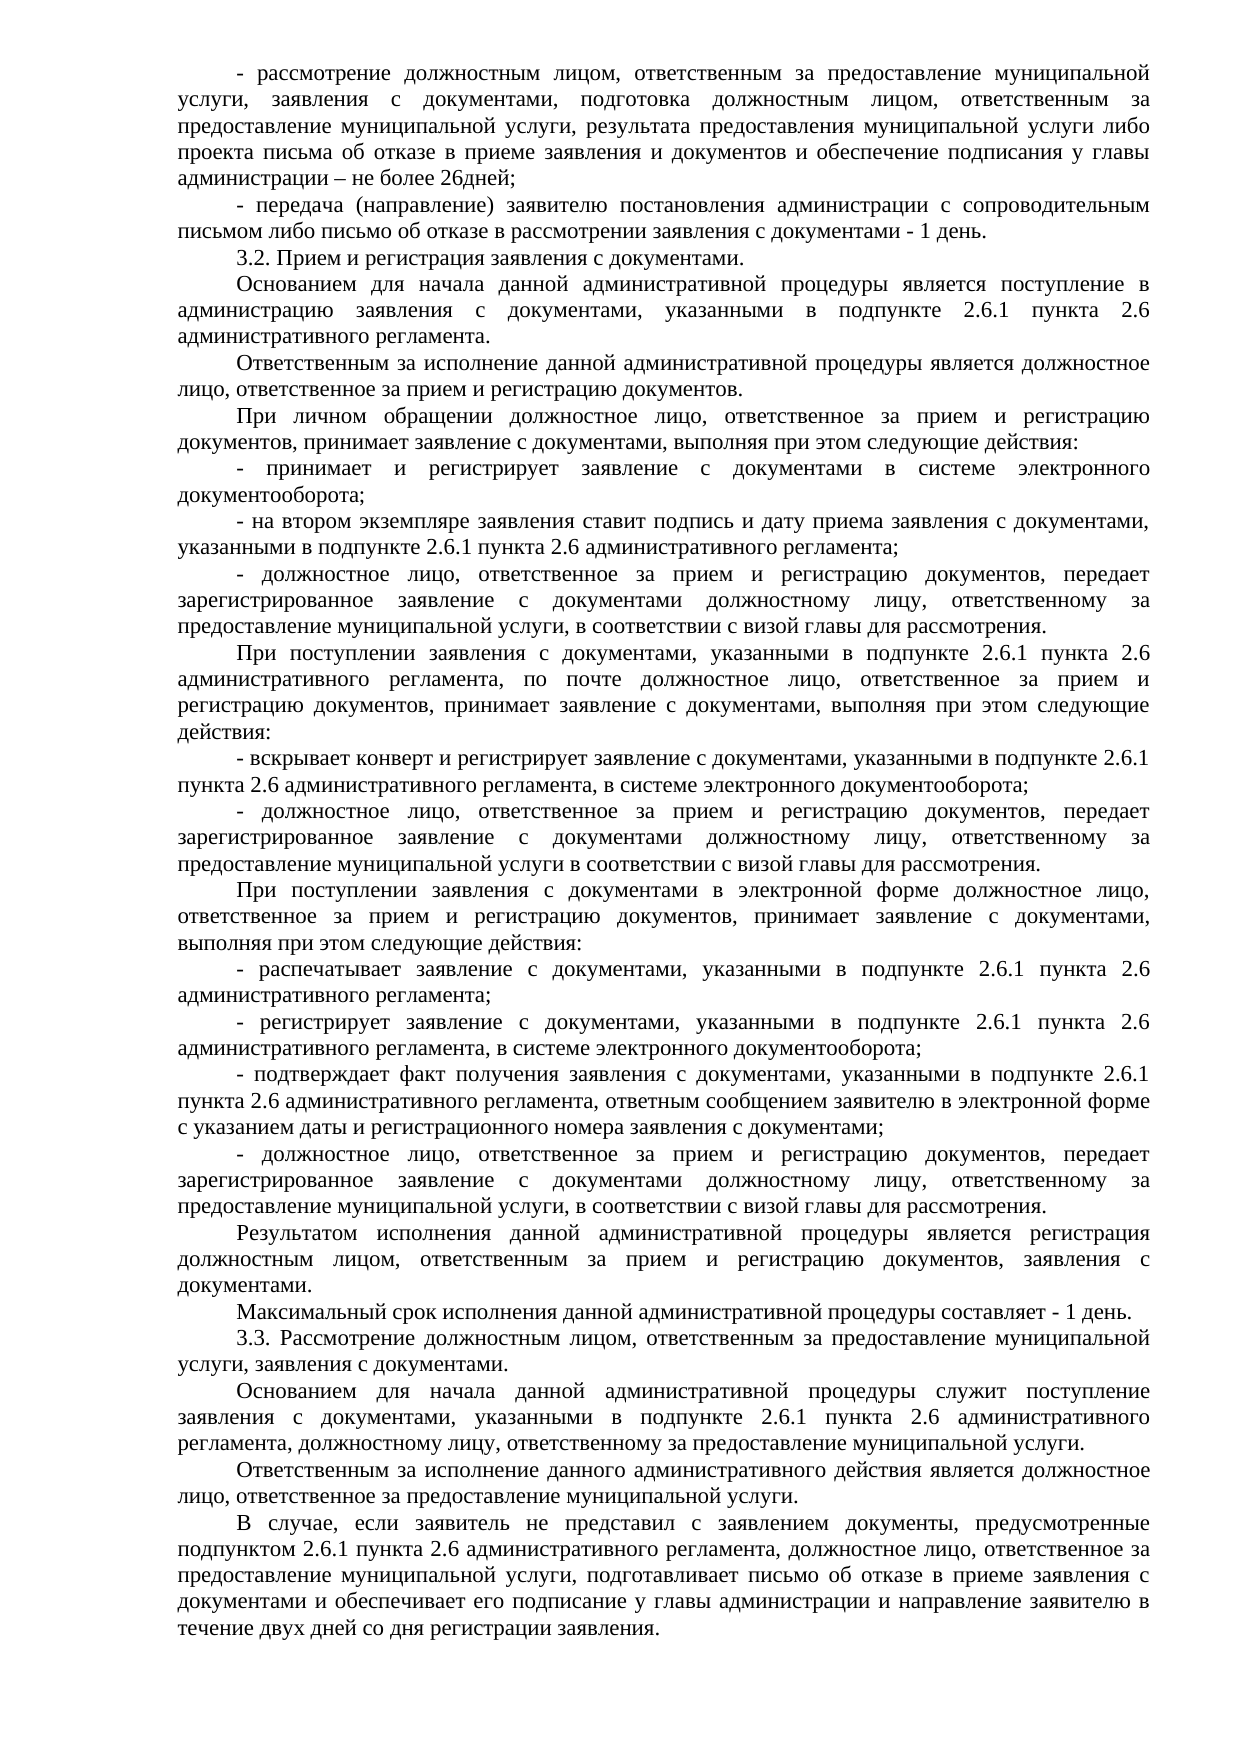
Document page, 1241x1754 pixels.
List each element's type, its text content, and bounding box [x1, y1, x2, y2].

text - распечатывает заявление с документами, указанными в подпункте 2.6.1 пункта 2.6 административного регламента; [177, 955, 1152, 1008]
text Результатом исполнения данной административной процедуры является регистрация должностным лицом, ответственным за прием и регистрацию документов, заявления с документами. [177, 1219, 1152, 1298]
text Основанием для начала данной административной процедуры является поступление в администрацию заявления с документами, указанными в подпункте 2.6.1 пункта 2.6 административного регламента. [177, 270, 1152, 349]
text Основанием для начала данной административной процедуры служит поступление заявления с документами, указанными в подпункте 2.6.1 пункта 2.6 административного регламента, должностному лицу, ответственному за предоставление муниципальной услуги. [177, 1377, 1152, 1456]
text Максимальный срок исполнения данной административной процедуры составляет - 1 день. [177, 1298, 1152, 1324]
text В случае, если заявитель не представил с заявлением документы, предусмотренные подпунктом 2.6.1 пункта 2.6 административного регламента, должностное лицо, ответственное за предоставление муниципальной услуги, подготавливает письмо об отказе в приеме заявления с документами и обеспечивает его подписание у главы администрации и направление заявителю в течение двух дней со дня регистрации заявления. [177, 1508, 1152, 1640]
text - вскрывает конверт и регистрирует заявление с документами, указанными в подпункте 2.6.1 пункта 2.6 административного регламента, в системе электронного документооборота; [177, 744, 1152, 797]
text - передача (направление) заявителю постановления администрации с сопроводительным письмом либо письмо об отказе в рассмотрении заявления с документами - 1 день. [177, 191, 1152, 243]
text Ответственным за исполнение данного административного действия является должностное лицо, ответственное за предоставление муниципальной услуги. [177, 1456, 1152, 1508]
text 3.3. Рассмотрение должностным лицом, ответственным за предоставление муниципальной услуги, заявления с документами. [177, 1324, 1152, 1377]
text - должностное лицо, ответственное за прием и регистрацию документов, передает зарегистрированное заявление с документами должностному лицу, ответственному за предоставление муниципальной услуги, в соответствии с визой главы для рассмотрения. [177, 560, 1152, 639]
text - подтверждает факт получения заявления с документами, указанными в подпункте 2.6.1 пункта 2.6 административного регламента, ответным сообщением заявителю в электронной форме с указанием даты и регистрационного номера заявления с документами; [177, 1061, 1152, 1139]
text При личном обращении должностное лицо, ответственное за прием и регистрацию документов, принимает заявление с документами, выполняя при этом следующие действия: [177, 402, 1152, 454]
text При поступлении заявления с документами в электронной форме должностное лицо, ответственное за прием и регистрацию документов, принимает заявление с документами, выполняя при этом следующие действия: [177, 876, 1152, 955]
text - на втором экземпляре заявления ставит подпись и дату приема заявления с документами, указанными в подпункте 2.6.1 пункта 2.6 административного регламента; [177, 507, 1152, 560]
text - должностное лицо, ответственное за прием и регистрацию документов, передает зарегистрированное заявление с документами должностному лицу, ответственному за предоставление муниципальной услуги в соответствии с визой главы для рассмотрения. [177, 797, 1152, 876]
text Ответственным за исполнение данной административной процедуры является должностное лицо, ответственное за прием и регистрацию документов. [177, 349, 1152, 402]
text - должностное лицо, ответственное за прием и регистрацию документов, передает зарегистрированное заявление с документами должностному лицу, ответственному за предоставление муниципальной услуги, в соответствии с визой главы для рассмотрения. [177, 1139, 1152, 1219]
text - рассмотрение должностным лицом, ответственным за предоставление муниципальной услуги, заявления с документами, подготовка должностным лицом, ответственным за предоставление муниципальной услуги, результата предоставления муниципальной услуги либо проекта письма об отказе в приеме заявления и документов и обеспечение подписания у главы администрации – не более 26дней; [177, 59, 1152, 191]
text 3.2. Прием и регистрация заявления с документами. [177, 243, 1152, 270]
text При поступлении заявления с документами, указанными в подпункте 2.6.1 пункта 2.6 административного регламента, по почте должностное лицо, ответственное за прием и регистрацию документов, принимает заявление с документами, выполняя при этом следующие действия: [177, 639, 1152, 744]
text - принимает и регистрирует заявление с документами в системе электронного документооборота; [177, 454, 1152, 507]
text - регистрирует заявление с документами, указанными в подпункте 2.6.1 пункта 2.6 административного регламента, в системе электронного документооборота; [177, 1008, 1152, 1061]
